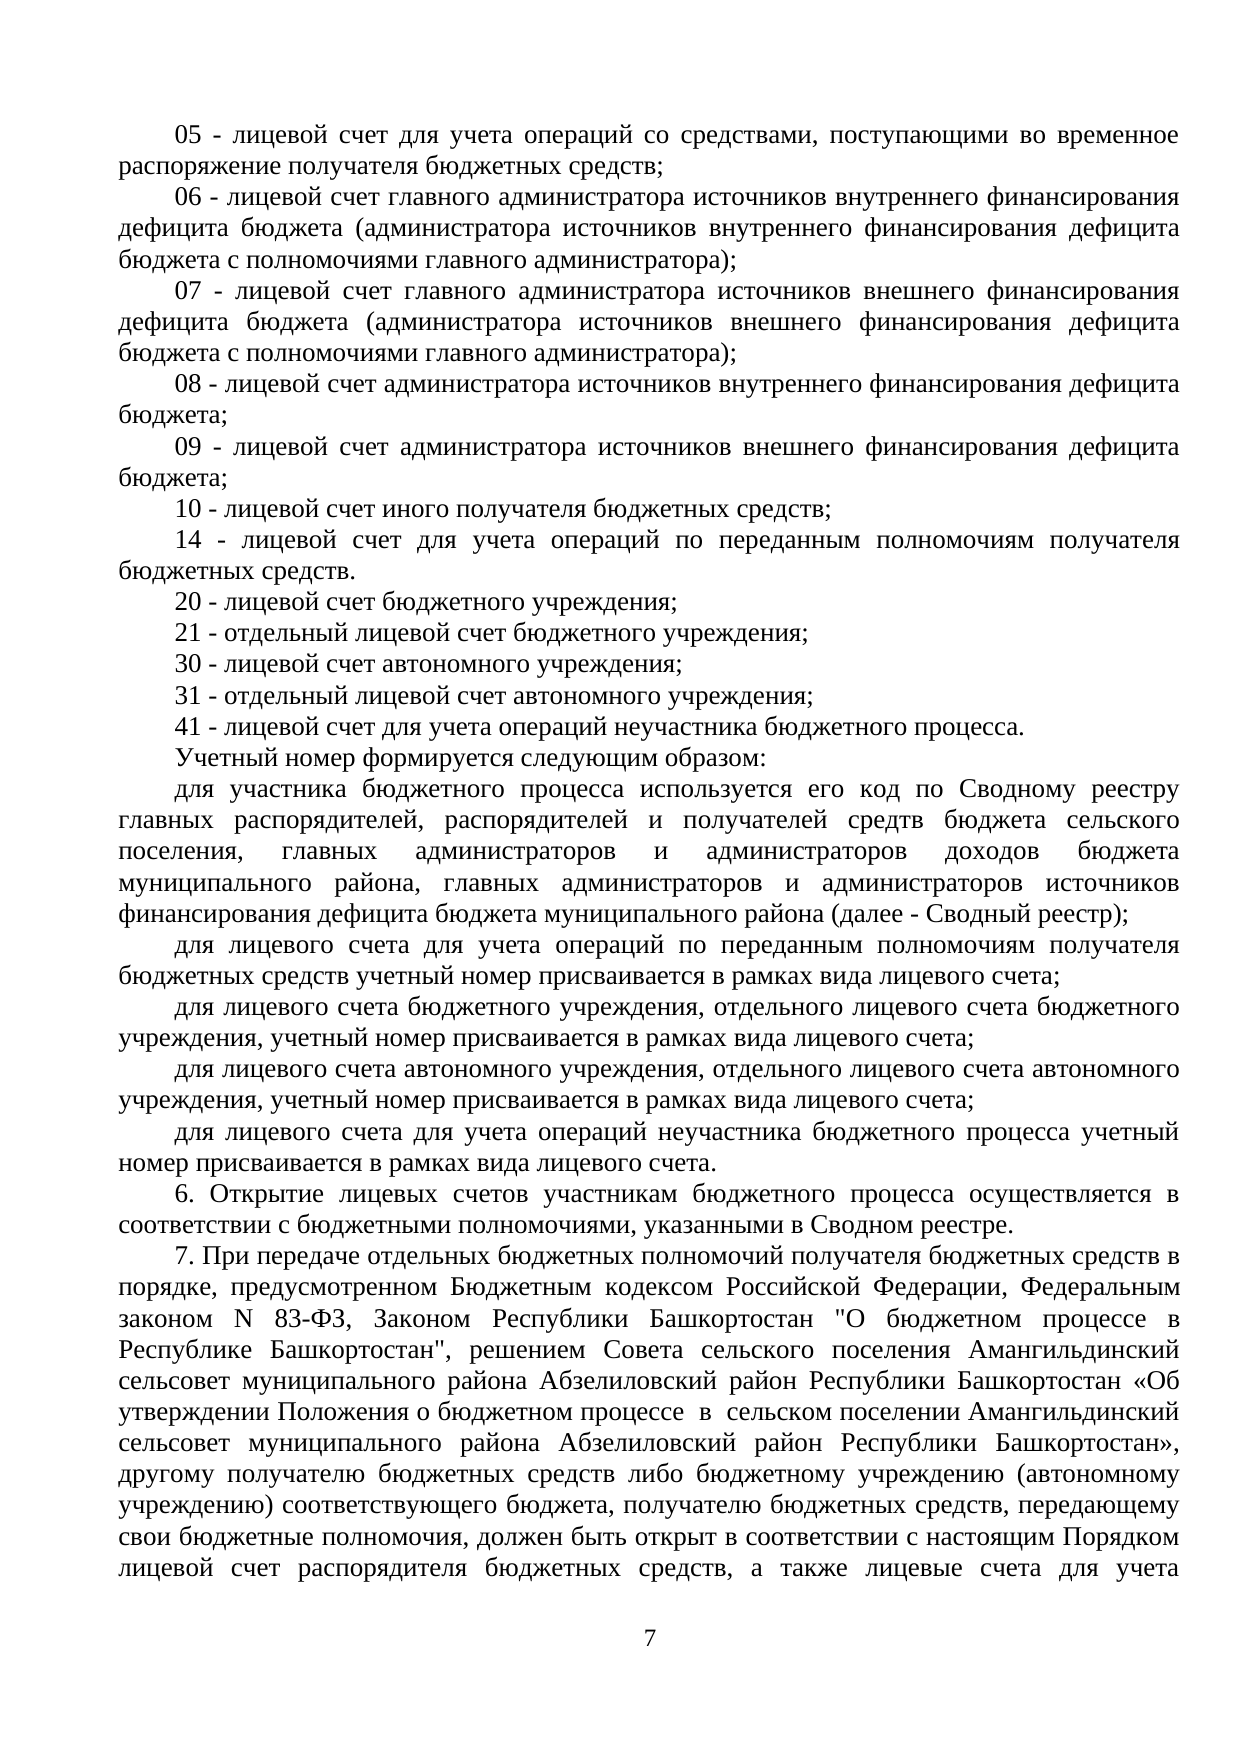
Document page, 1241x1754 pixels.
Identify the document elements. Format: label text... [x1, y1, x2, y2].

text для лицевого счета бюджетного учреждения, отдельного лицевого счета бюджетного учреждения, учетный номер присваивается в рамках вида лицевого счета; [118, 990, 1181, 1052]
text для участника бюджетного процесса используется его код по Сводному реестру главных распорядителей, распорядителей и получателей средтв бюджета сельского поселения, главных администраторов и администраторов доходов бюджета муниципального района, главных администраторов и администраторов источников финансирования дефицита бюджета муниципального района (далее - Сводный реестр); [118, 772, 1181, 928]
text 41 - лицевой счет для учета операций неучастника бюджетного процесса. [118, 710, 1181, 741]
text 09 - лицевой счет администратора источников внешнего финансирования дефицита бюджета; [118, 429, 1181, 492]
text 05 - лицевой счет для учета операций со средствами, поступающими во временное распоряжение получателя бюджетных средств; [118, 118, 1181, 180]
text 20 - лицевой счет бюджетного учреждения; [118, 585, 1181, 616]
text 08 - лицевой счет администратора источников внутреннего финансирования дефицита бюджета; [118, 367, 1181, 429]
text 31 - отдельный лицевой счет автономного учреждения; [118, 679, 1181, 710]
text 6. Открытие лицевых счетов участникам бюджетного процесса осуществляется в соответствии с бюджетными полномочиями, указанными в Сводном реестре. [118, 1177, 1181, 1239]
text для лицевого счета для учета операций неучастника бюджетного процесса учетный номер присваивается в рамках вида лицевого счета. [118, 1115, 1181, 1177]
text 10 - лицевой счет иного получателя бюджетных средств; [118, 492, 1181, 523]
text 30 - лицевой счет автономного учреждения; [118, 648, 1181, 679]
text 06 - лицевой счет главного администратора источников внутреннего финансирования дефицита бюджета (администратора источников внутреннего финансирования дефицита бюджета с полномочиями главного администратора); [118, 180, 1181, 274]
text для лицевого счета автономного учреждения, отдельного лицевого счета автономного учреждения, учетный номер присваивается в рамках вида лицевого счета; [118, 1052, 1181, 1115]
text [118, 1239, 1181, 1582]
text 07 - лицевой счет главного администратора источников внешнего финансирования дефицита бюджета (администратора источников внешнего финансирования дефицита бюджета с полномочиями главного администратора); [118, 274, 1181, 367]
text для лицевого счета для учета операций по переданным полномочиям получателя бюджетных средств учетный номер присваивается в рамках вида лицевого счета; [118, 928, 1181, 990]
text 14 - лицевой счет для учета операций по переданным полномочиям получателя бюджетных средств. [118, 523, 1181, 585]
text Учетный номер формируется следующим образом: [118, 741, 1181, 772]
text 21 - отдельный лицевой счет бюджетного учреждения; [118, 616, 1181, 648]
